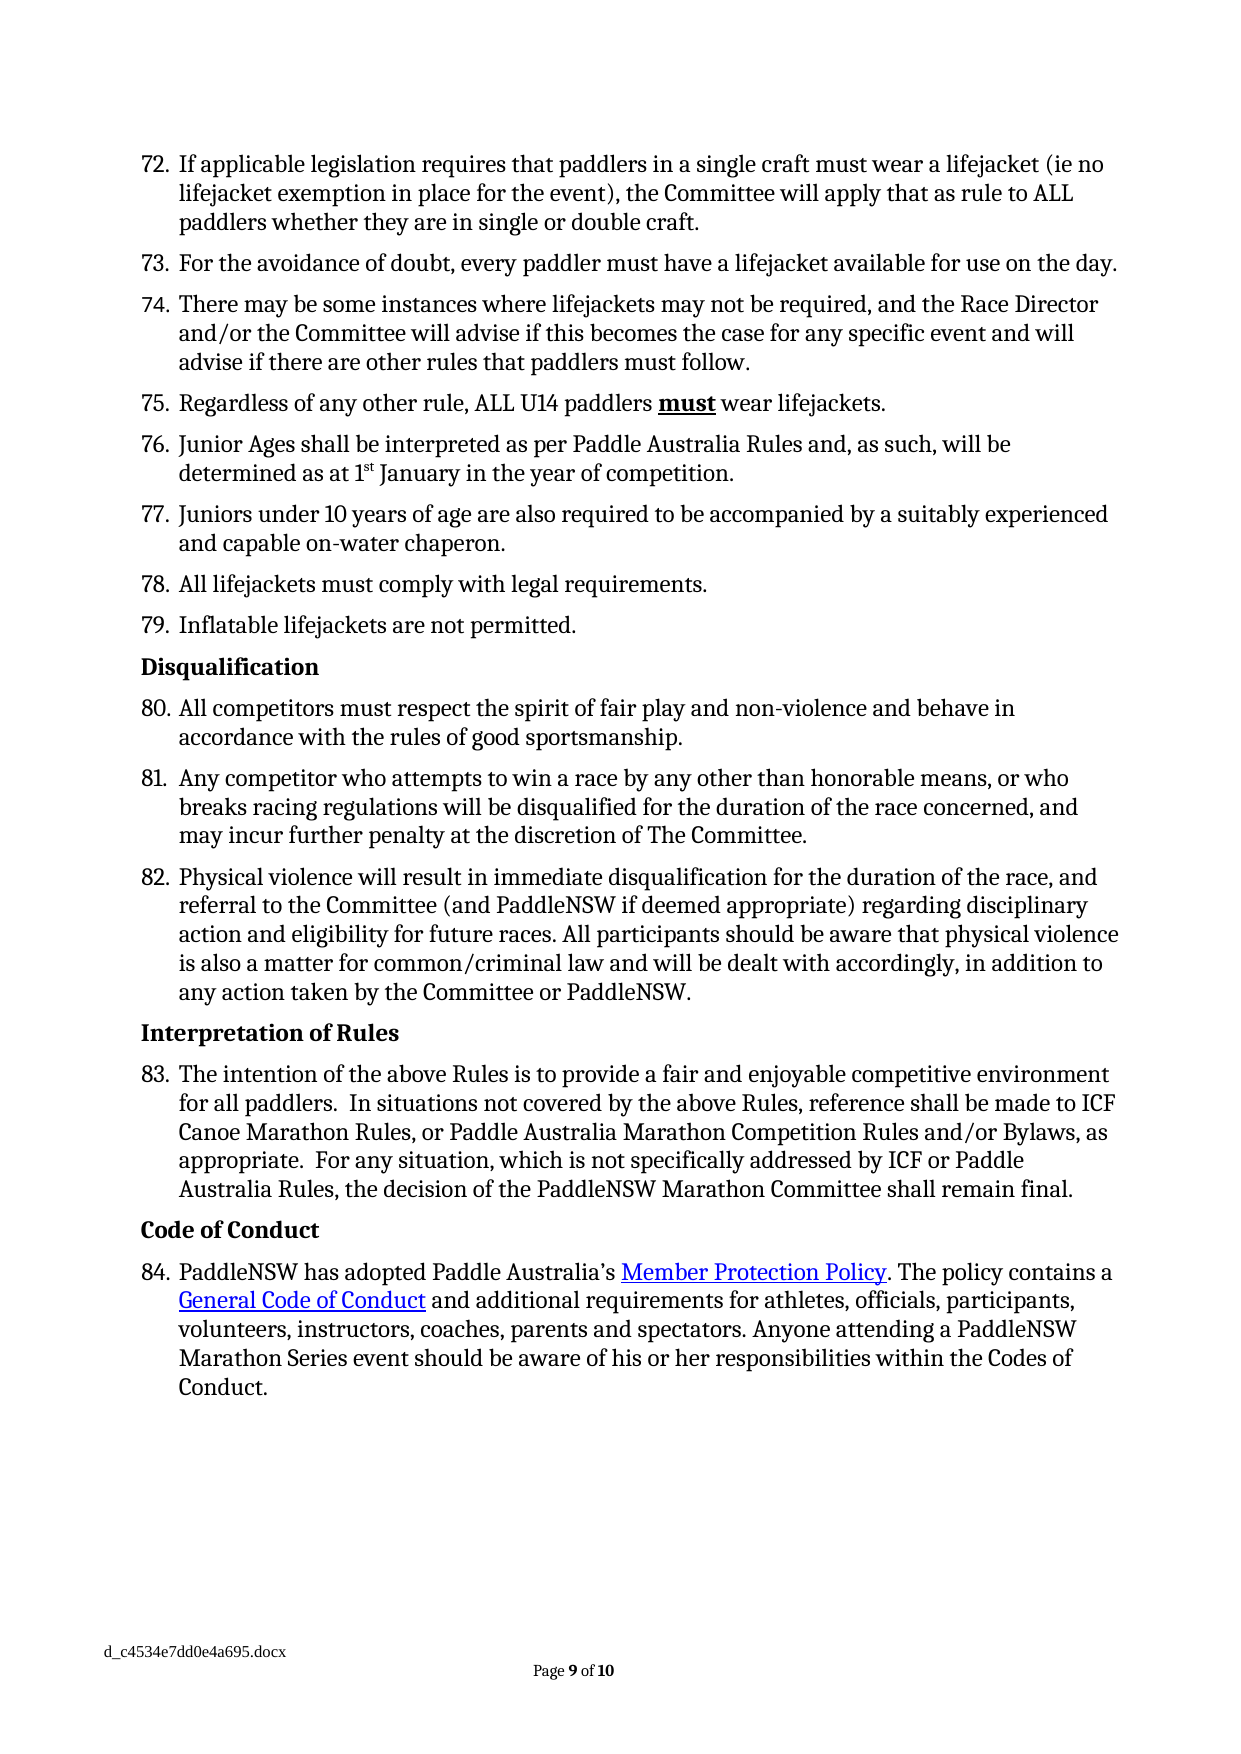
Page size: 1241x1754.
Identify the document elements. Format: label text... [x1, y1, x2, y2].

list The intention of the above Rules is to provide a fair and enjoyable competitive environment for all paddlers. In situations not covered by the above Rules, reference shall be made to ICF Canoe Marathon Rules, or Paddle Australia Marathon Competition Rules and/or Bylaws, as appropriate. For any situation, which is not specifically addressed by ICF or Paddle Australia Rules, the decision of the PaddleNSW Marathon Committee shall remain final. [141, 1060, 1122, 1204]
list If applicable legislation requires that paddlers in a single craft must wear a lifejacket (ie no lifejacket exemption in place for the event), the Committee will apply that as rule to ALL paddlers whether they are in single or double craft. [141, 150, 1122, 236]
list Physical violence will result in immediate disqualification for the duration of the race, and referral to the Committee (and PaddleNSW if deemed appropriate) regarding disciplinary action and eligibility for future races. All participants should be aware that physical violence is also a matter for common/criminal law and will be dealt with accordingly, in addition to any action taken by the Committee or PaddleNSW. [141, 862, 1122, 1006]
list There may be some instances where lifejackets may not be required, and the Race Director and/or the Committee will advise if this becomes the case for any specific event and will advise if there are other rules that paddlers must follow. [141, 290, 1122, 376]
list PaddleNSW has adopted Paddle Australia’s Member Protection Policy. The policy contains a General Code of Conduct and additional requirements for athletes, officials, participants, volunteers, instructors, coaches, parents and spectators. Anyone attending a PaddleNSW Marathon Series event should be aware of his or her responsibilities within the Codes of Conduct. [141, 1257, 1122, 1401]
text Disqualification [141, 652, 1188, 681]
text Interpretation of Rules [141, 1019, 1188, 1047]
list For the avoidance of doubt, every paddler must have a lifejacket available for use on the day. [141, 249, 1122, 277]
list Juniors under 10 years of age are also required to be accompanied by a suitably experienced and capable on-water chaperon. [141, 500, 1122, 557]
text Code of Conduct [141, 1216, 1188, 1245]
list All competitors must respect the spirit of fair play and non-violence and behave in accordance with the rules of good sportsmanship. [141, 694, 1122, 751]
list All lifejackets must comply with legal requirements. [141, 570, 1122, 599]
list Inflatable lifejackets are not permitted. [141, 611, 1122, 640]
list Junior Ages shall be interpreted as per Paddle Australia Rules and, as such, will be determined as at 1st January in the year of competition. [141, 430, 1122, 487]
list Regardless of any other rule, ALL U14 paddlers must wear lifejackets. [141, 389, 1122, 417]
list Any competitor who attempts to win a race by any other than honorable means, or who breaks racing regulations will be disqualified for the duration of the race concerned, and may incur further penalty at the discretion of The Committee. [141, 764, 1122, 850]
